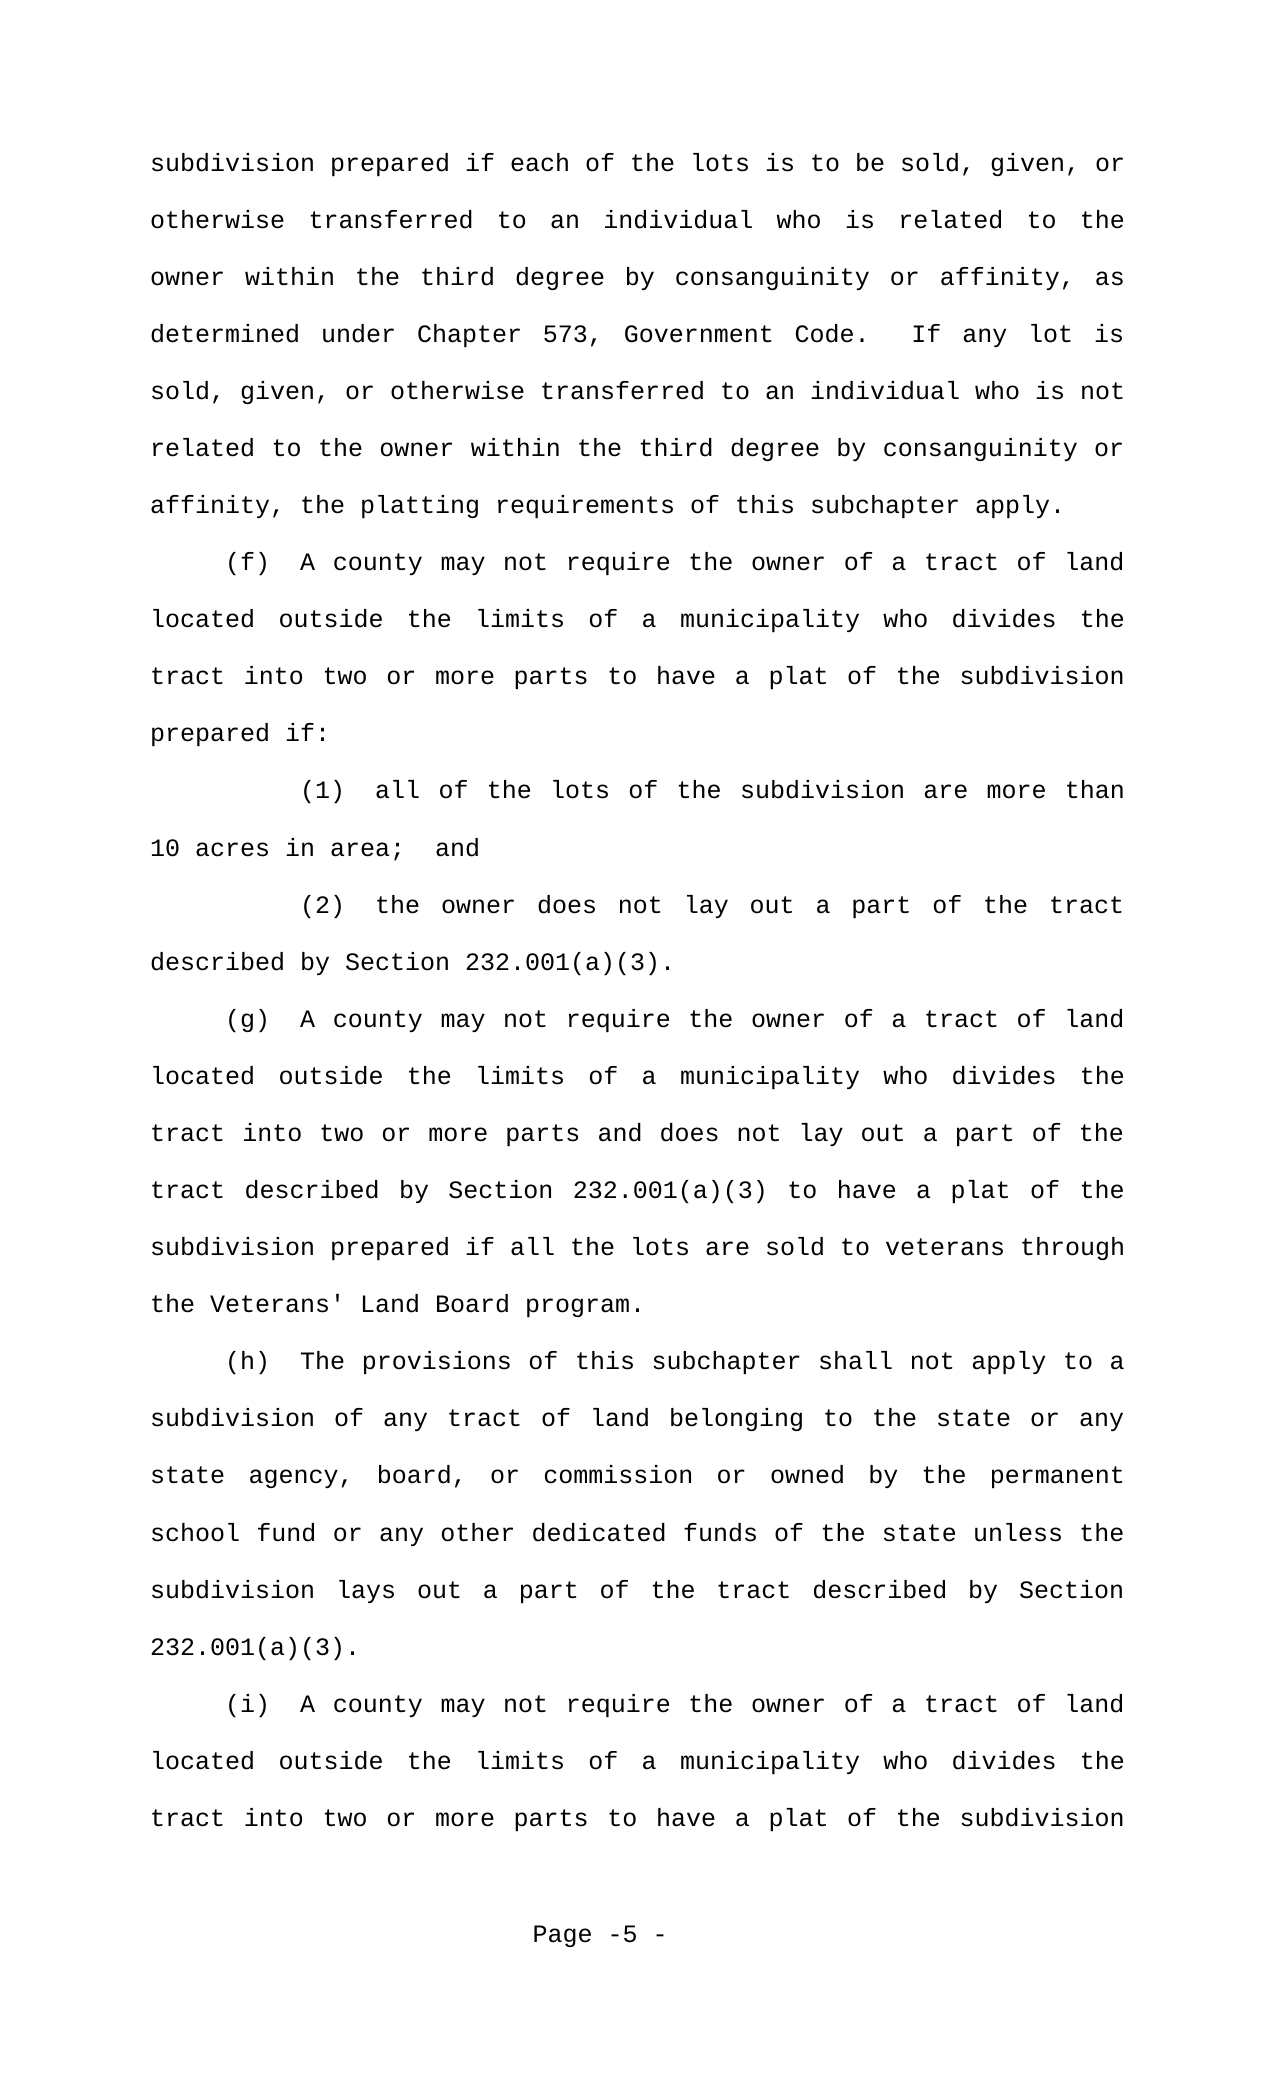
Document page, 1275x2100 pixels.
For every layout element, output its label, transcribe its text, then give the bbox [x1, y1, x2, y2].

text (1) all of the lots of the subdivision are more than 10 acres in area; and [150, 778, 1125, 863]
text (2) the owner does not lay out a part of the tract described by Section 232.001(a)(3). [150, 892, 1125, 978]
text (g) A county may not require the owner of a tract of land located outside the limits of a municipality who divides the tract into two or more parts and does not lay out a part of the tract described by Section 232.001(a)(3) to have a plat of the subdivision prepared if all the lots are sold to veterans through the Veterans' Land Board program. [150, 1006, 1125, 1320]
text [150, 150, 1125, 521]
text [150, 1691, 1125, 1834]
text (f) A county may not require the owner of a tract of land located outside the limits of a municipality who divides the tract into two or more parts to have a plat of the subdivision prepared if: [150, 549, 1125, 749]
text (h) The provisions of this subchapter shall not apply to a subdivision of any tract of land belonging to the state or any state agency, board, or commission or owned by the permanent school fund or any other dedicated funds of the state unless the subdivision lays out a part of the tract described by Section 232.001(a)(3). [150, 1349, 1125, 1663]
